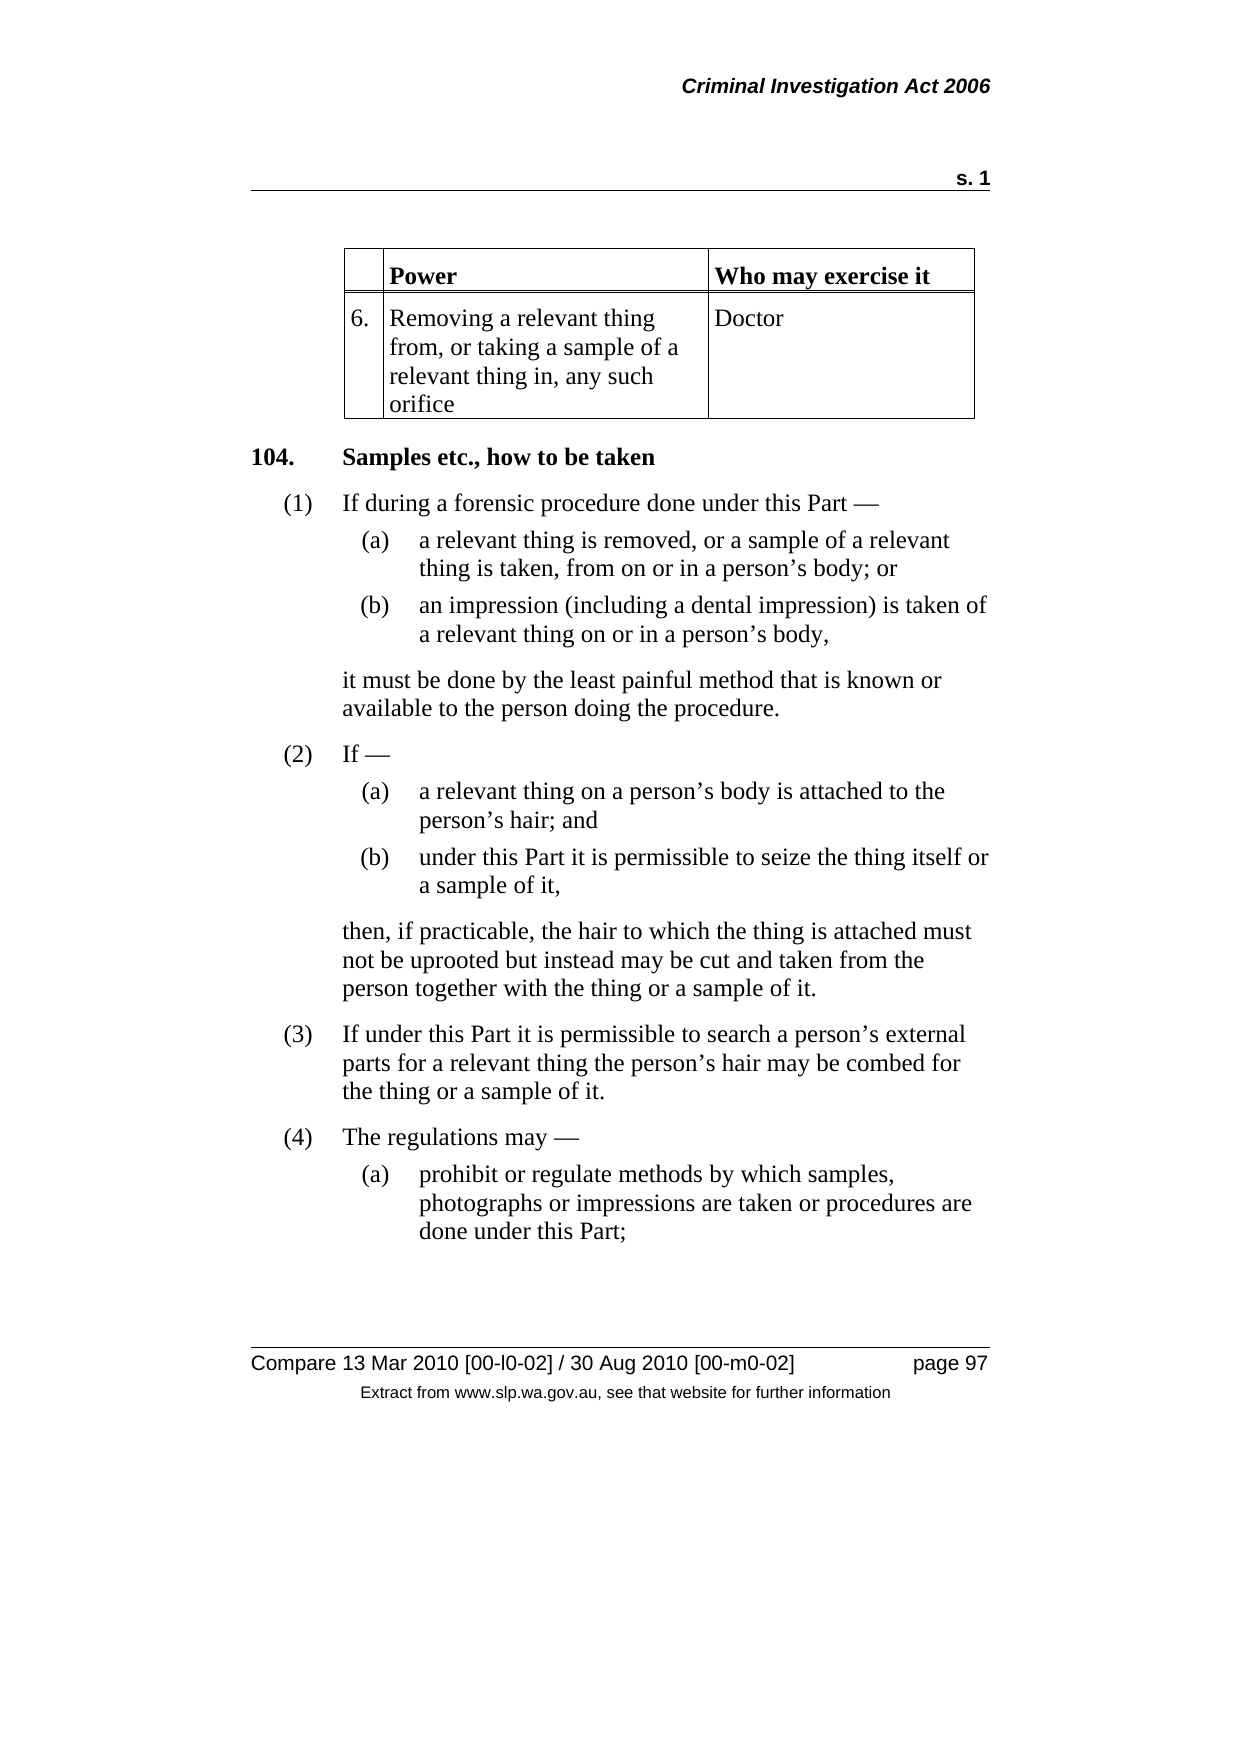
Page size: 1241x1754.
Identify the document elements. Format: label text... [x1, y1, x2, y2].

text (b) under this Part it is permissible to seize the thing itself or a sample of it, [251, 842, 990, 899]
table_header Who may exercise it [709, 249, 974, 290]
text (a) a relevant thing on a person’s body is attached to the person’s hair; and [251, 776, 990, 833]
table_cell Doctor [709, 293, 974, 418]
text (2) If — [251, 739, 990, 768]
text (a) a relevant thing is removed, or a sample of a relevant thing is taken, from on or in a person’s body; or [251, 525, 990, 582]
table_header [345, 249, 383, 290]
subtitle 104. Samples etc., how to be taken [251, 442, 990, 471]
text (4) The regulations may — [251, 1122, 990, 1151]
table_cell 6. [345, 293, 383, 418]
table_header Power [384, 249, 708, 290]
text it must be done by the least painful method that is known or available to the person doing the procedure. [251, 665, 990, 722]
text (1) If during a forensic procedure done under this Part — [251, 488, 990, 516]
text (b) an impression (including a dental impression) is taken of a relevant thing on or in a person’s body, [251, 591, 990, 648]
text then, if practicable, the hair to which the thing is attached must not be uprooted but instead may be cut and taken from the person together with the thing or a sample of it. [251, 916, 990, 1002]
table_cell Removing a relevant thing from, or taking a sample of a relevant thing in, any such orifice [384, 293, 708, 418]
text (a) prohibit or regulate methods by which samples, photographs or impressions are taken or procedures are done under this Part; [251, 1159, 990, 1245]
text (3) If under this Part it is permissible to search a person’s external parts for a relevant thing the person’s hair may be combed for the thing or a sample of it. [251, 1019, 990, 1105]
